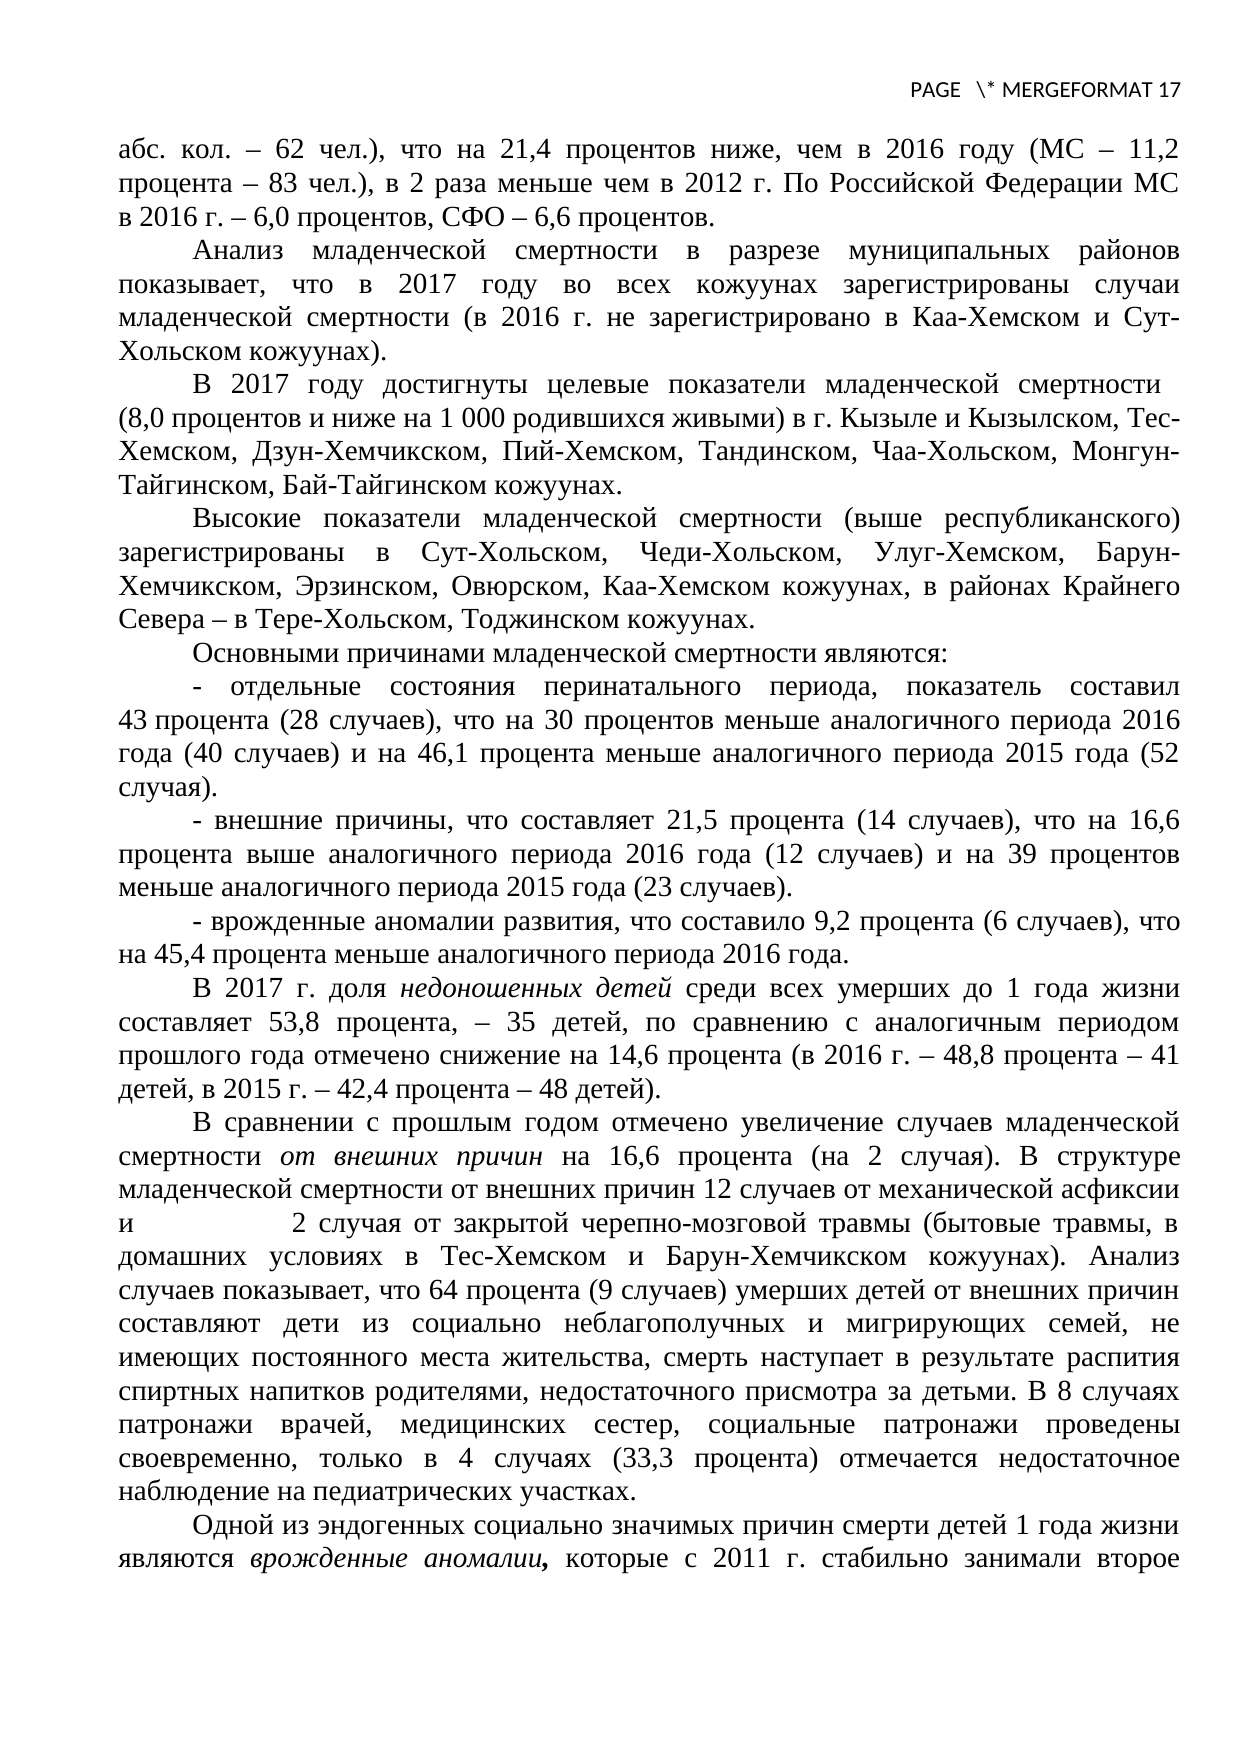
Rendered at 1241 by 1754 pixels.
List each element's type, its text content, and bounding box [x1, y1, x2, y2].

text - отдельные состояния перинатального периода, показатель составил 43 процента (28 случаев), что на 30 процентов меньше аналогичного периода 2016 года (40 случаев) и на 46,1 процента меньше аналогичного периода 2015 года (52 случая). [118, 668, 1181, 802]
text Анализ младенческой смертности в разрезе муниципальных районов показывает, что в 2017 году во всех кожуунах зарегистрированы случаи младенческой смертности (в 2016 г. не зарегистрировано в Каа-Хемском и Сут-Хольском кожуунах). [118, 232, 1181, 366]
text - врожденные аномалии развития, что составило 9,2 процента (6 случаев), что на 45,4 процента меньше аналогичного периода 2016 года. [118, 903, 1181, 970]
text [118, 132, 1181, 232]
text В сравнении с прошлым годом отмечено увеличение случаев младенческой смертности от внешних причин на 16,6 процента (на 2 случая). В структуре младенческой смертности от внешних причин 12 случаев от механической асфиксии и 2 случая от закрытой черепно-мозговой травмы (бытовые травмы, в домашних условиях в Тес-Хемском и Барун-Хемчикском кожуунах). Анализ случаев показывает, что 64 процента (9 случаев) умерших детей от внешних причин составляют дети из социально неблагополучных и мигрирующих семей, не имеющих постоянного места жительства, смерть наступает в результате распития спиртных напитков родителями, недостаточного присмотра за детьми. В 8 случаях патронажи врачей, медицинских сестер, социальные патронажи проведены своевременно, только в 4 случаях (33,3 процента) отмечается недостаточное наблюдение на педиатрических участках. [118, 1104, 1181, 1507]
text Высокие показатели младенческой смертности (выше республиканского) зарегистрированы в Сут-Хольском, Чеди-Хольском, Улуг-Хемском, Барун-Хемчикском, Эрзинском, Овюрском, Каа-Хемском кожуунах, в районах Крайнего Севера – в Тере-Хольском, Тоджинском кожуунах. [118, 501, 1181, 635]
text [118, 1507, 1181, 1574]
text - внешние причины, что составляет 21,5 процента (14 случаев), что на 16,6 процента выше аналогичного периода 2016 года (12 случаев) и на 39 процентов меньше аналогичного периода 2015 года (23 случаев). [118, 802, 1181, 903]
text В 2017 году достигнуты целевые показатели младенческой смертности (8,0 процентов и ниже на 1 000 родившихся живыми) в г. Кызыле и Кызылском, Тес-Хемском, Дзун-Хемчикском, Пий-Хемском, Тандинском, Чаа-Хольском, Монгун-Тайгинском, Бай-Тайгинском кожуунах. [118, 366, 1181, 501]
text В 2017 г. доля недоношенных детей среди всех умерших до 1 года жизни составляет 53,8 процента, – 35 детей, по сравнению с аналогичным периодом прошлого года отмечено снижение на 14,6 процента (в 2016 г. – 48,8 процента – 41 детей, в 2015 г. – 42,4 процента – 48 детей). [118, 970, 1181, 1104]
text Основными причинами младенческой смертности являются: [118, 635, 1181, 668]
